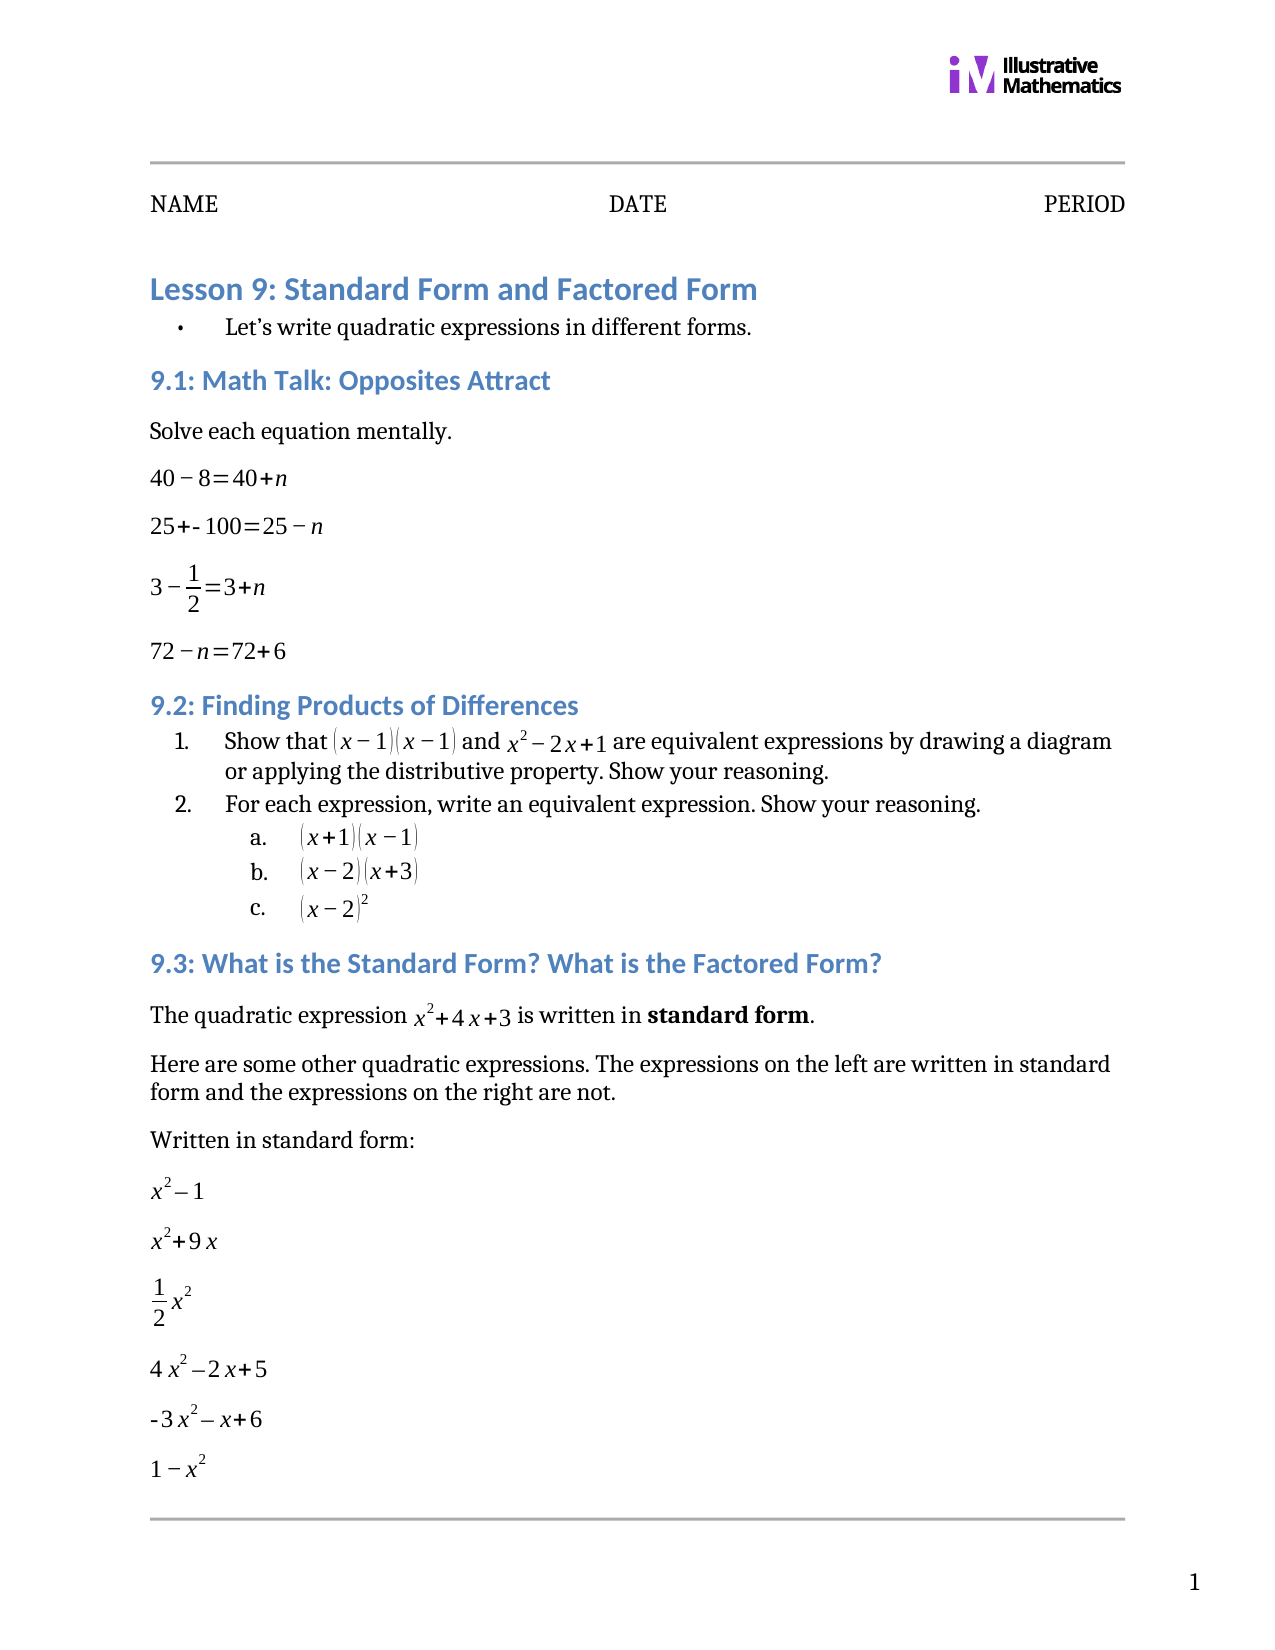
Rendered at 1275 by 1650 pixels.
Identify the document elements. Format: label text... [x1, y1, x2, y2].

list Let’s write quadratic expressions in different forms. [175, 313, 1125, 342]
text Here are some other quadratic expressions. The expressions on the left are written in standard form and the expressions on the right are not. [150, 1049, 1125, 1107]
text Written in standard form: [150, 1126, 1125, 1154]
list For each expression, write an equivalent expression. Show your reasoning. [175, 789, 1125, 818]
subtitle 9.2: Finding Products of Differences [150, 687, 1125, 722]
subtitle 9.1: Math Talk: Opposites Attract [150, 362, 1125, 398]
picture [949, 55, 1121, 93]
subtitle 9.3: What is the Standard Form? What is the Factored Form? [150, 945, 1125, 981]
text The quadratic expression is written in standard form. [150, 1000, 1125, 1031]
list Show that and are equivalent expressions by drawing a diagram or applying the distributive property. Show your reasoning. [175, 726, 1125, 786]
text Solve each equation mentally. [150, 417, 1125, 446]
subtitle Lesson 9: Standard Form and Factored Form [150, 268, 1125, 309]
